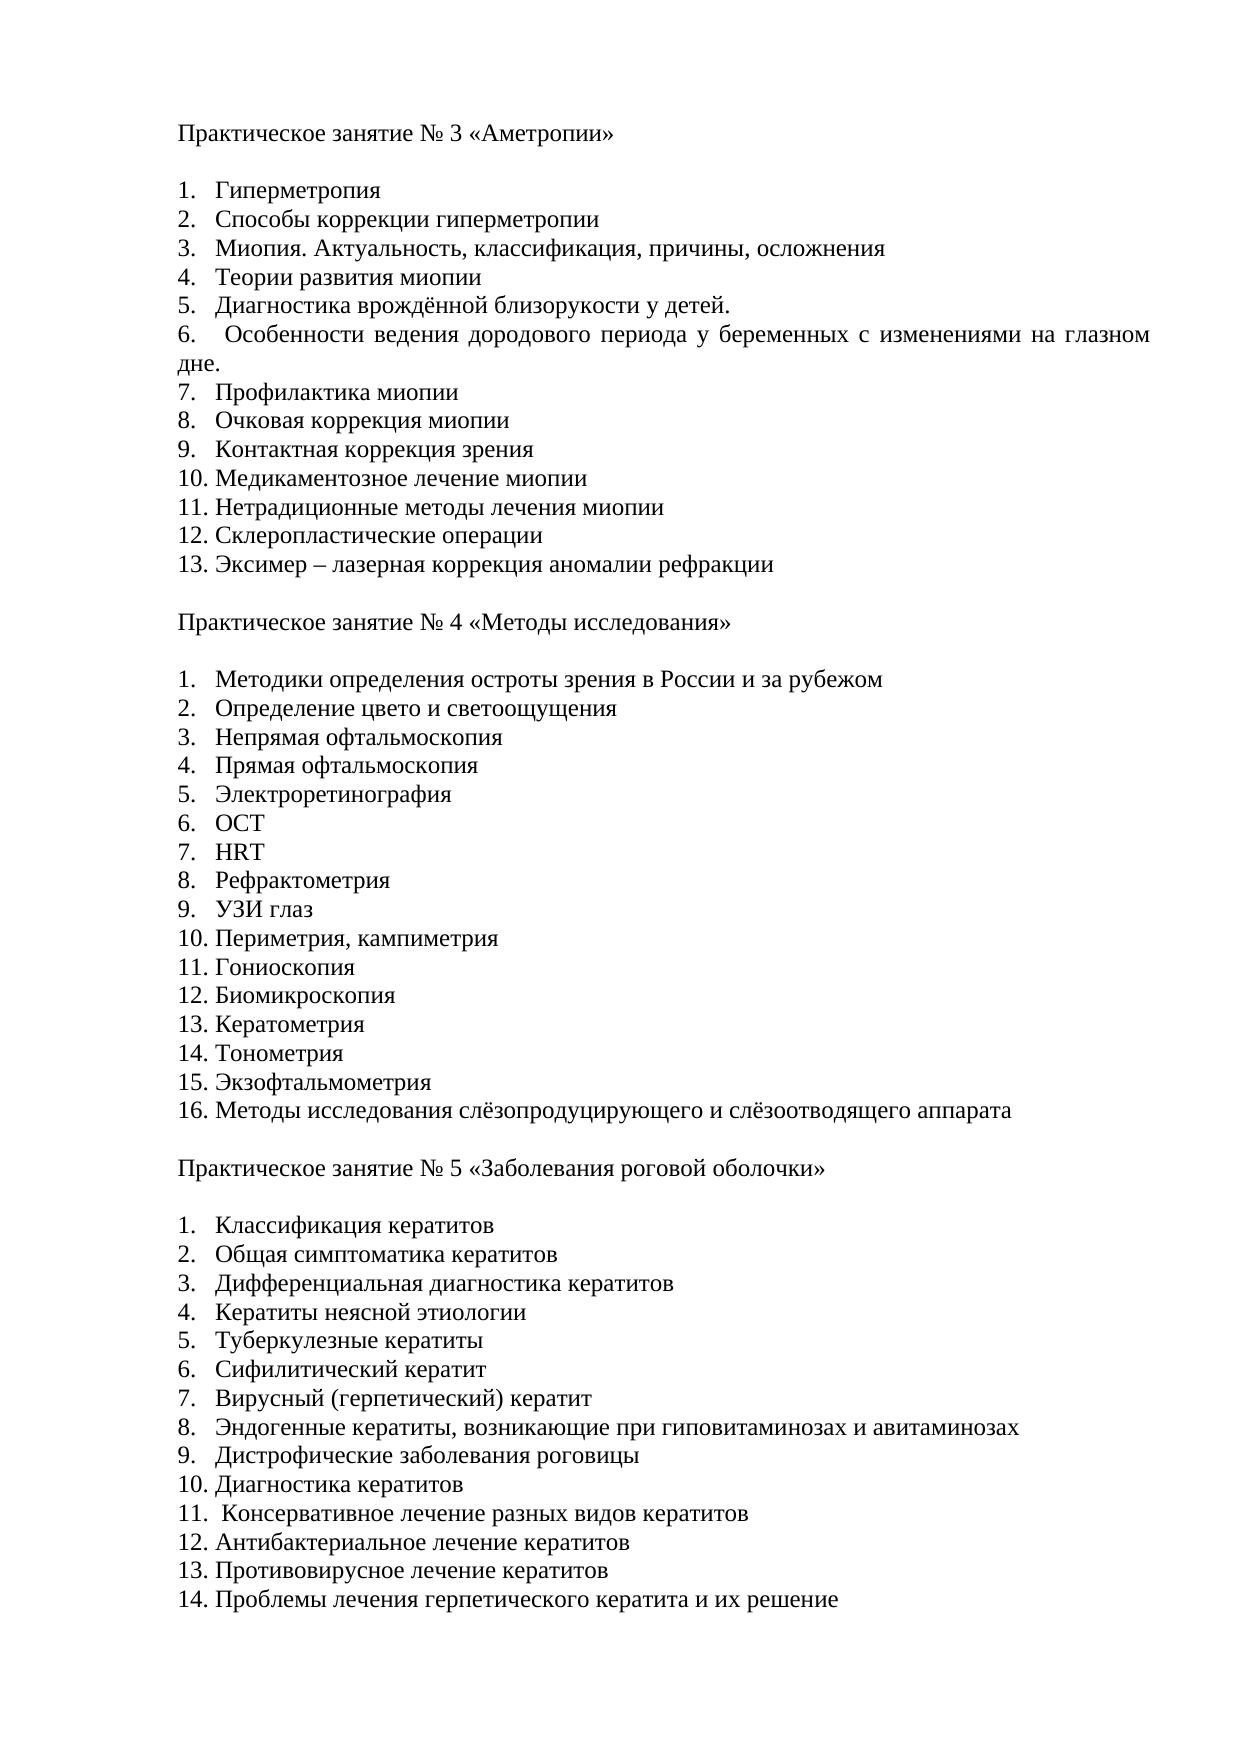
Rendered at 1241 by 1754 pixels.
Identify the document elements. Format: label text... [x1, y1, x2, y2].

list Миопия. Актуальность, классификация, причины, осложнения [177, 233, 1152, 262]
list Нетрадиционные методы лечения миопии [177, 492, 1152, 521]
list Туберкулезные кератиты [177, 1326, 1152, 1354]
list Противовирусное лечение кератитов [177, 1556, 1152, 1584]
list Диагностика врождённой близорукости у детей. [177, 291, 1152, 319]
list Дистрофические заболевания роговицы [177, 1441, 1152, 1469]
list Определение цвето и светоощущения [177, 693, 1152, 722]
list Кератометрия [177, 1009, 1152, 1038]
list Электроретинография [177, 779, 1152, 808]
list Вирусный (герпетический) кератит [177, 1383, 1152, 1412]
list Медикаментозное лечение миопии [177, 463, 1152, 492]
text Практическое занятие № 3 «Аметропии» [177, 118, 1152, 147]
list Дифференциальная диагностика кератитов [177, 1268, 1152, 1297]
list Биомикроскопия [177, 981, 1152, 1009]
text Практическое занятие № 5 «Заболевания роговой оболочки» [177, 1153, 1152, 1182]
list HRT [177, 837, 1152, 866]
list Общая симптоматика кератитов [177, 1239, 1152, 1268]
list Диагностика кератитов [177, 1469, 1152, 1498]
list Экзофтальмометрия [177, 1067, 1152, 1096]
list Профилактика миопии [177, 377, 1152, 406]
list Гониоскопия [177, 952, 1152, 981]
list Консервативное лечение разных видов кератитов [177, 1498, 1152, 1527]
list Прямая офтальмоскопия [177, 751, 1152, 779]
list Методики определения остроты зрения в России и за рубежом [177, 664, 1152, 693]
list Тонометрия [177, 1038, 1152, 1067]
list Эндогенные кератиты, возникающие при гиповитаминозах и авитаминозах [177, 1412, 1152, 1441]
list Сифилитический кератит [177, 1354, 1152, 1383]
text Практическое занятие № 4 «Методы исследования» [177, 607, 1152, 636]
list УЗИ глаз [177, 894, 1152, 923]
list Очковая коррекция миопии [177, 406, 1152, 434]
list Контактная коррекция зрения [177, 434, 1152, 463]
list Рефрактометрия [177, 866, 1152, 894]
list Особенности ведения дородового периода у беременных с изменениями на глазном дне. [177, 319, 1152, 377]
list Способы коррекции гиперметропии [177, 204, 1152, 233]
list Периметрия, кампиметрия [177, 923, 1152, 952]
list ОСТ [177, 808, 1152, 837]
list Проблемы лечения герпетического кератита и их решение [177, 1584, 1152, 1613]
list Теории развития миопии [177, 262, 1152, 291]
list Методы исследования слёзопродуцирующего и слёзоотводящего аппарата [177, 1096, 1152, 1124]
list Классификация кератитов [177, 1211, 1152, 1239]
list Кератиты неясной этиологии [177, 1297, 1152, 1326]
list Эксимер – лазерная коррекция аномалии рефракции [177, 549, 1152, 578]
list Непрямая офтальмоскопия [177, 722, 1152, 751]
list Гиперметропия [177, 176, 1152, 204]
list Склеропластические операции [177, 521, 1152, 549]
list Антибактериальное лечение кератитов [177, 1527, 1152, 1556]
